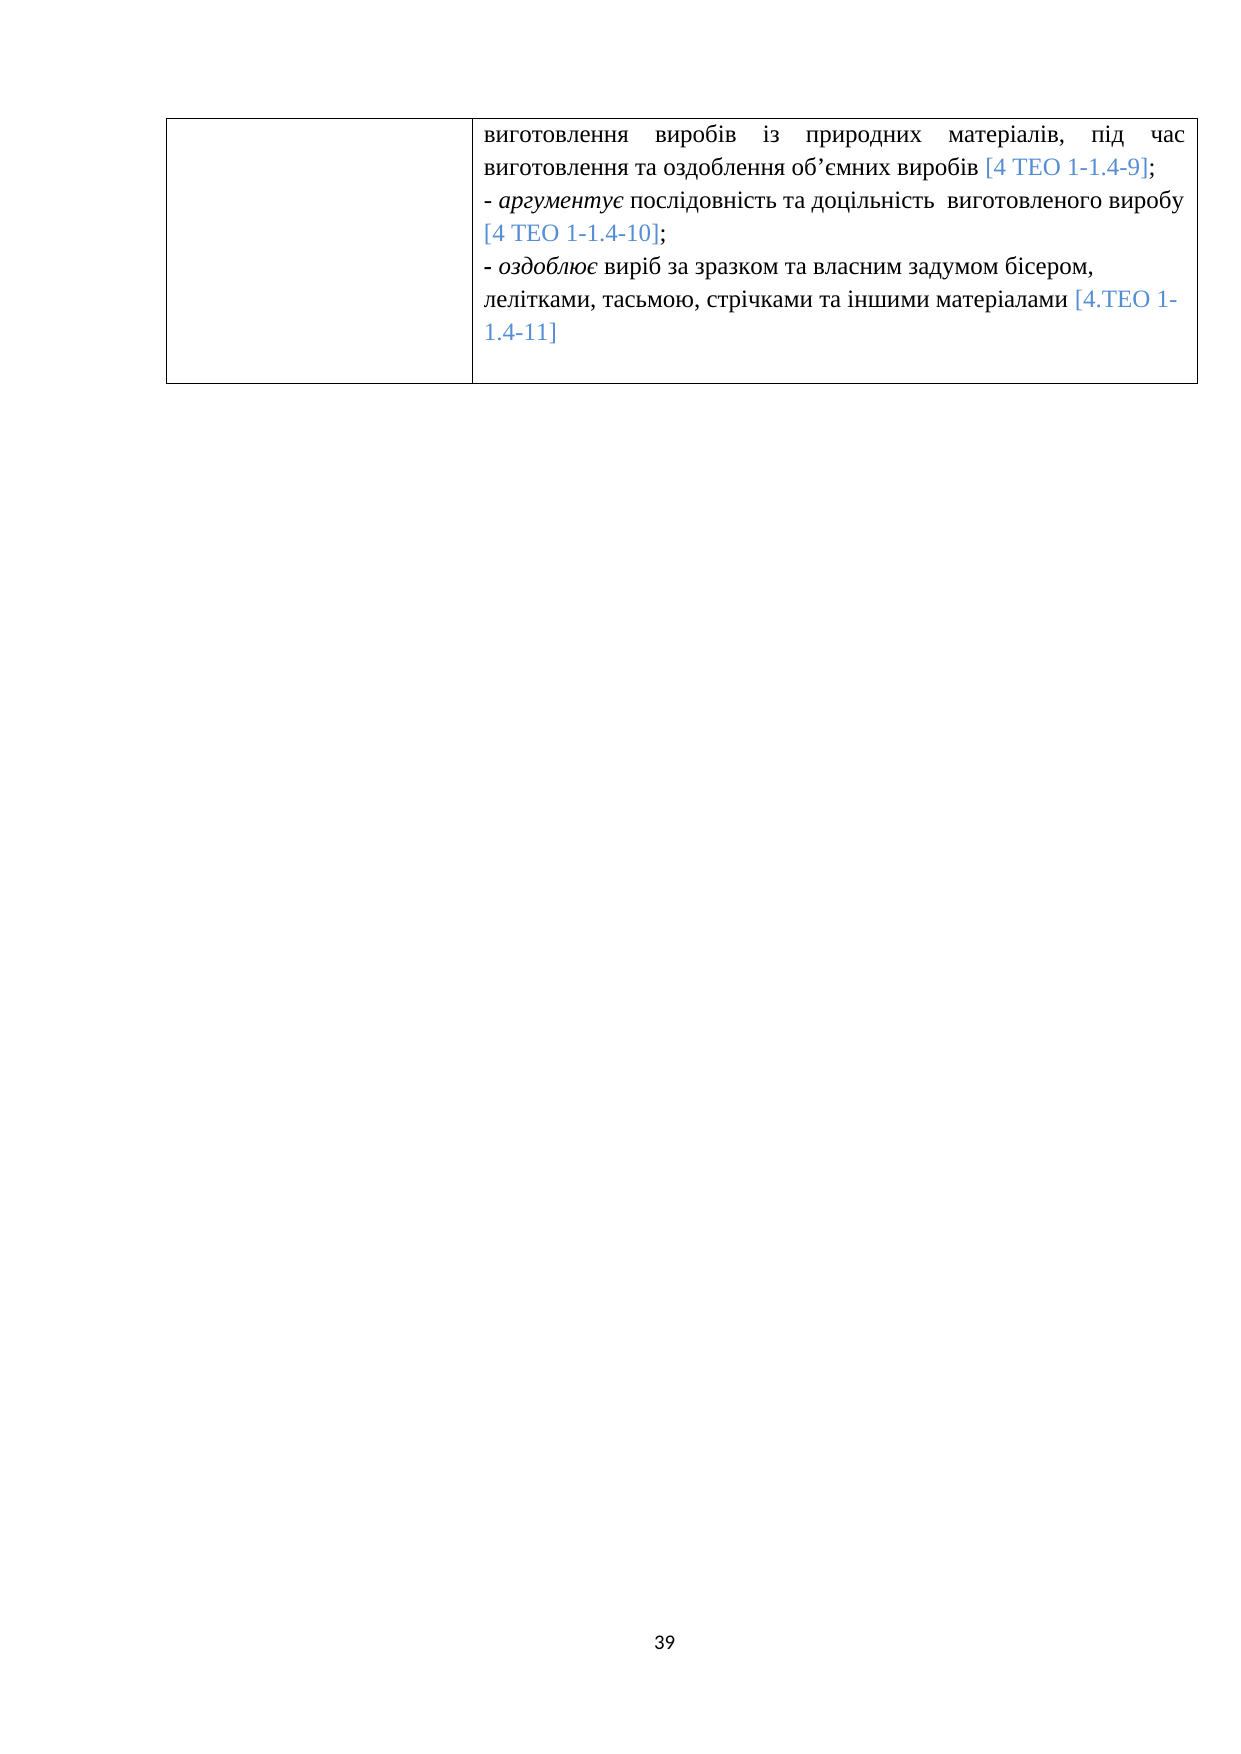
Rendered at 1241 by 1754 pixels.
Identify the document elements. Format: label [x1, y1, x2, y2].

table_cell [167, 119, 472, 383]
table_cell [473, 119, 1197, 383]
